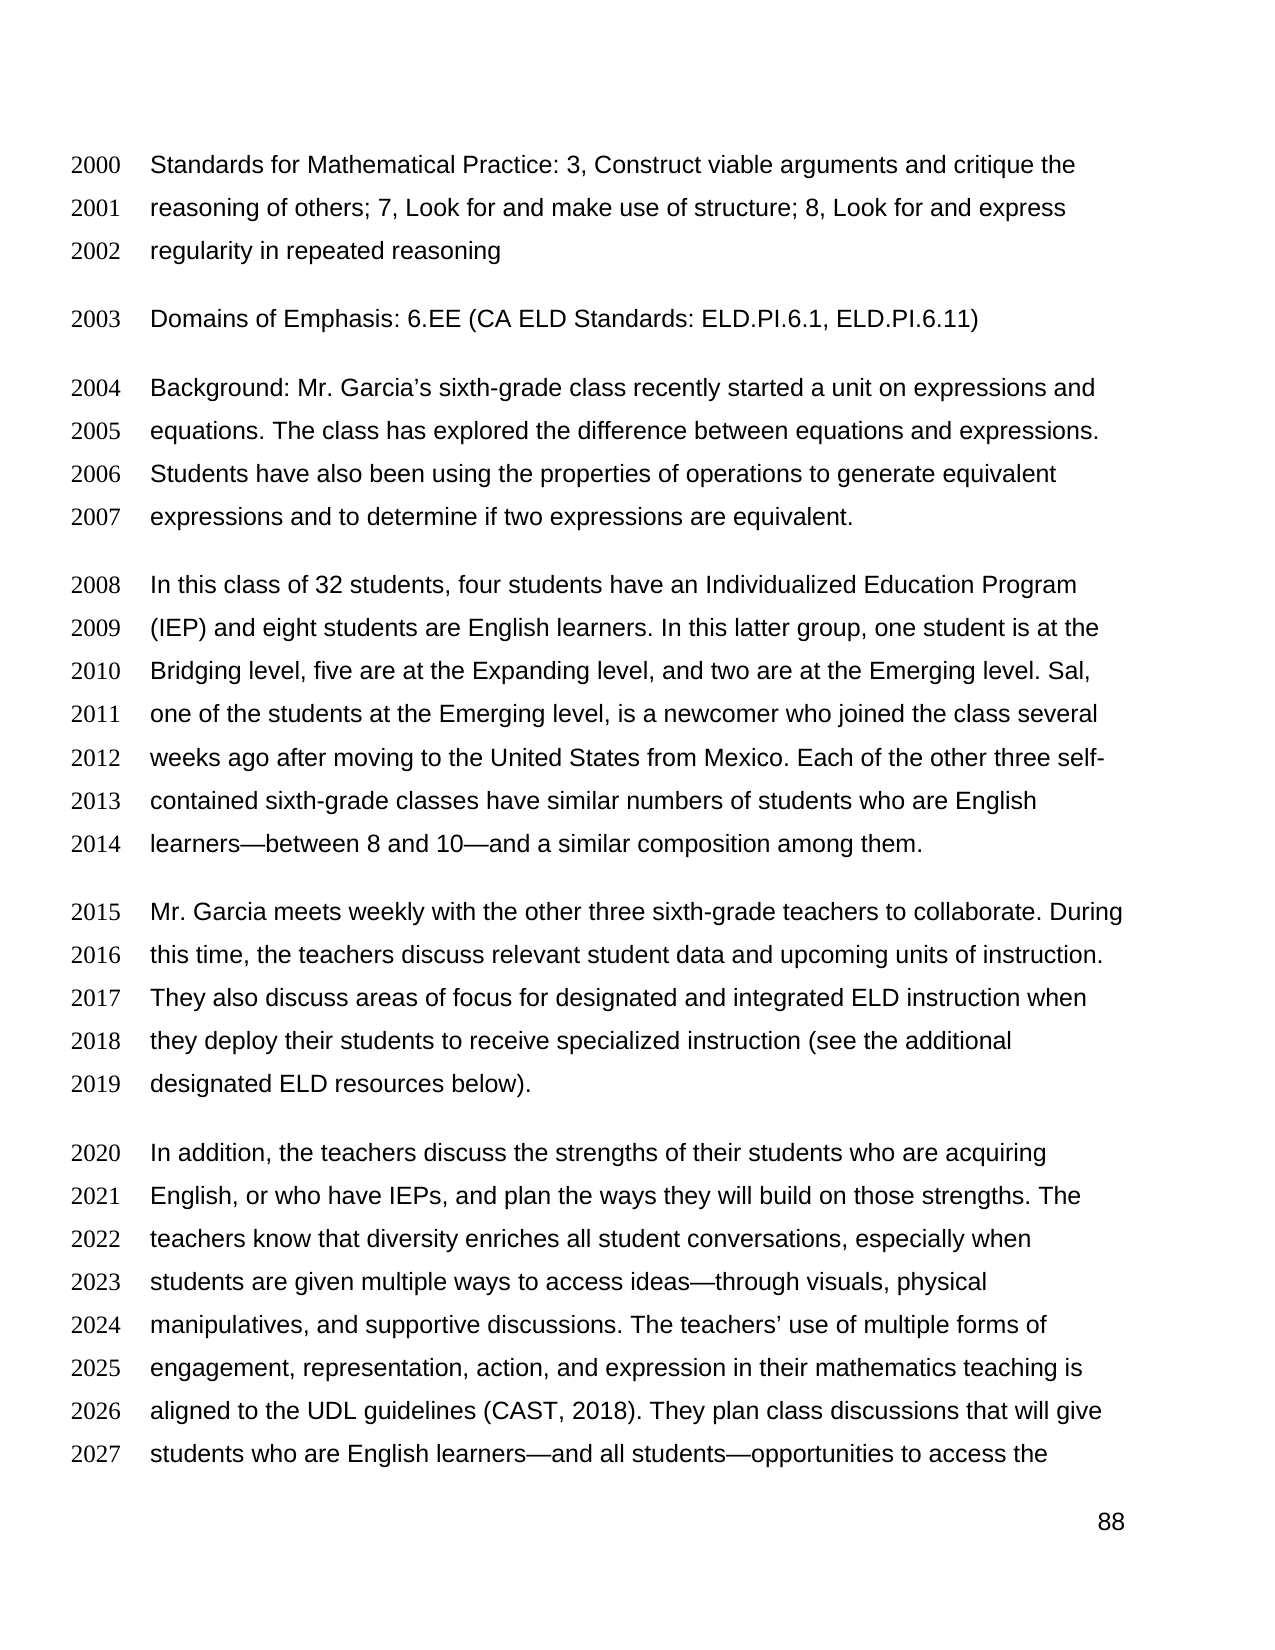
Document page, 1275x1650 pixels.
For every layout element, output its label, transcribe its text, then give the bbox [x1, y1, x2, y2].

text Domains of Emphasis: 6.EE (CA ELD Standards: ELD.PI.6.1, ELD.PI.6.11) [150, 304, 1125, 333]
text Mr. Garcia meets weekly with the other three sixth-grade teachers to collaborate. During this time, the teachers discuss relevant student data and upcoming units of instruction. They also discuss areas of focus for designated and integrated ELD instruction when they deploy their students to receive specialized instruction (see the additional designated ELD resources below). [150, 897, 1125, 1098]
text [150, 1137, 1125, 1468]
text Standards for Mathematical Practice: 3, Construct viable arguments and critique the reasoning of others; 7, Look for and make use of structure; 8, Look for and express regularity in repeated reasoning [150, 150, 1125, 265]
text Background: Mr. Garcia’s sixth-grade class recently started a unit on expressions and equations. The class has explored the difference between equations and expressions. Students have also been using the properties of operations to generate equivalent expressions and to determine if two expressions are equivalent. [150, 372, 1125, 531]
text In this class of 32 students, four students have an Individualized Education Program (IEP) and eight students are English learners. In this latter group, one student is at the Bridging level, five are at the Expanding level, and two are at the Emerging level. Sal, one of the students at the Emerging level, is a newcomer who joined the class several weeks ago after moving to the United States from Mexico. Each of the other three self-contained sixth-grade classes have similar numbers of students who are English learners—between 8 and 10—and a similar composition among them. [150, 570, 1125, 857]
